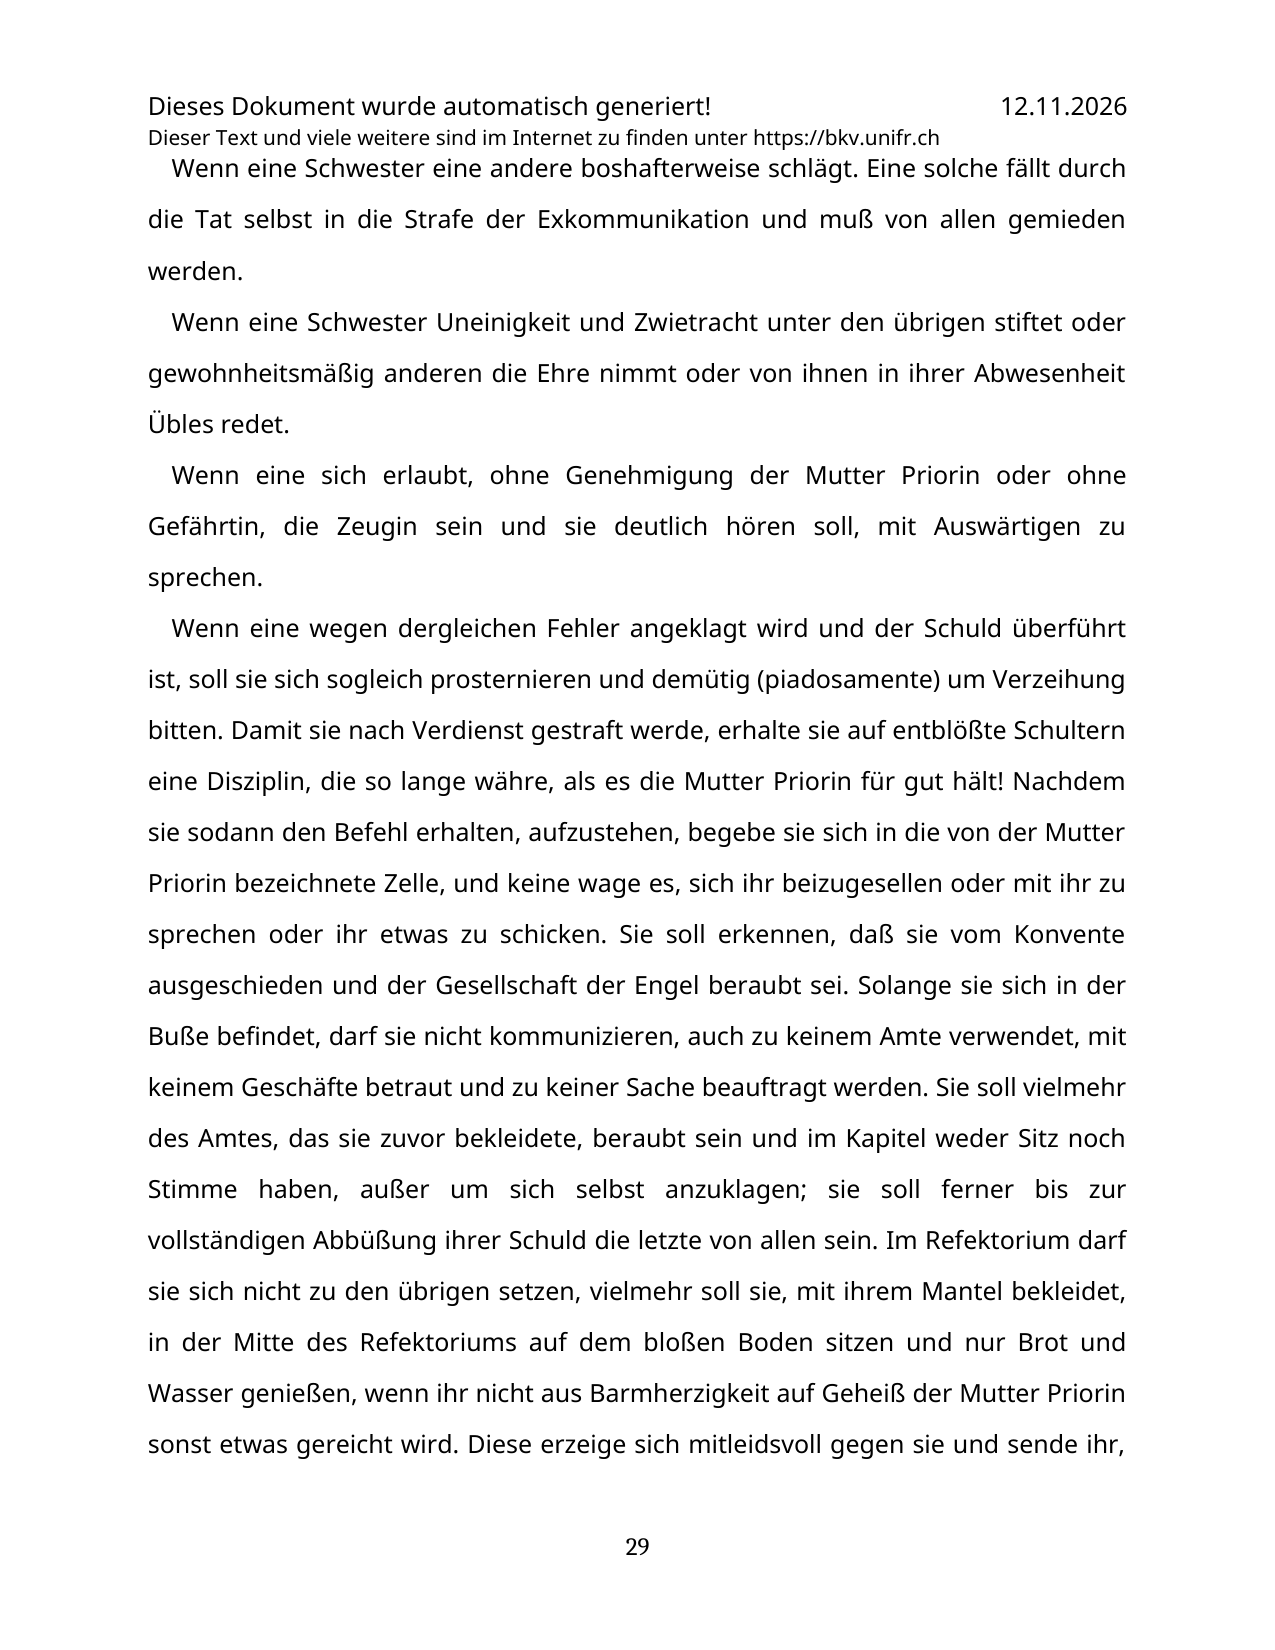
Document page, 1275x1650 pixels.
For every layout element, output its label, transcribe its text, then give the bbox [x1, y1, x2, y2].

text Wenn eine Schwester Uneinigkeit und Zwietracht unter den übrigen stiftet oder gewohnheitsmäßig anderen die Ehre nimmt oder von ihnen in ihrer Abwesenheit Übles redet. [148, 304, 1127, 440]
text Wenn eine sich erlaubt, ohne Genehmigung der Mutter Priorin oder ohne Gefährtin, die Zeugin sein und sie deutlich hören soll, mit Auswärtigen zu sprechen. [148, 457, 1127, 593]
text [148, 610, 1127, 1461]
text Wenn eine Schwester eine andere boshafterweise schlägt. Eine solche fällt durch die Tat selbst in die Strafe der Exkommunikation und muß von allen gemieden werden. [148, 151, 1127, 287]
